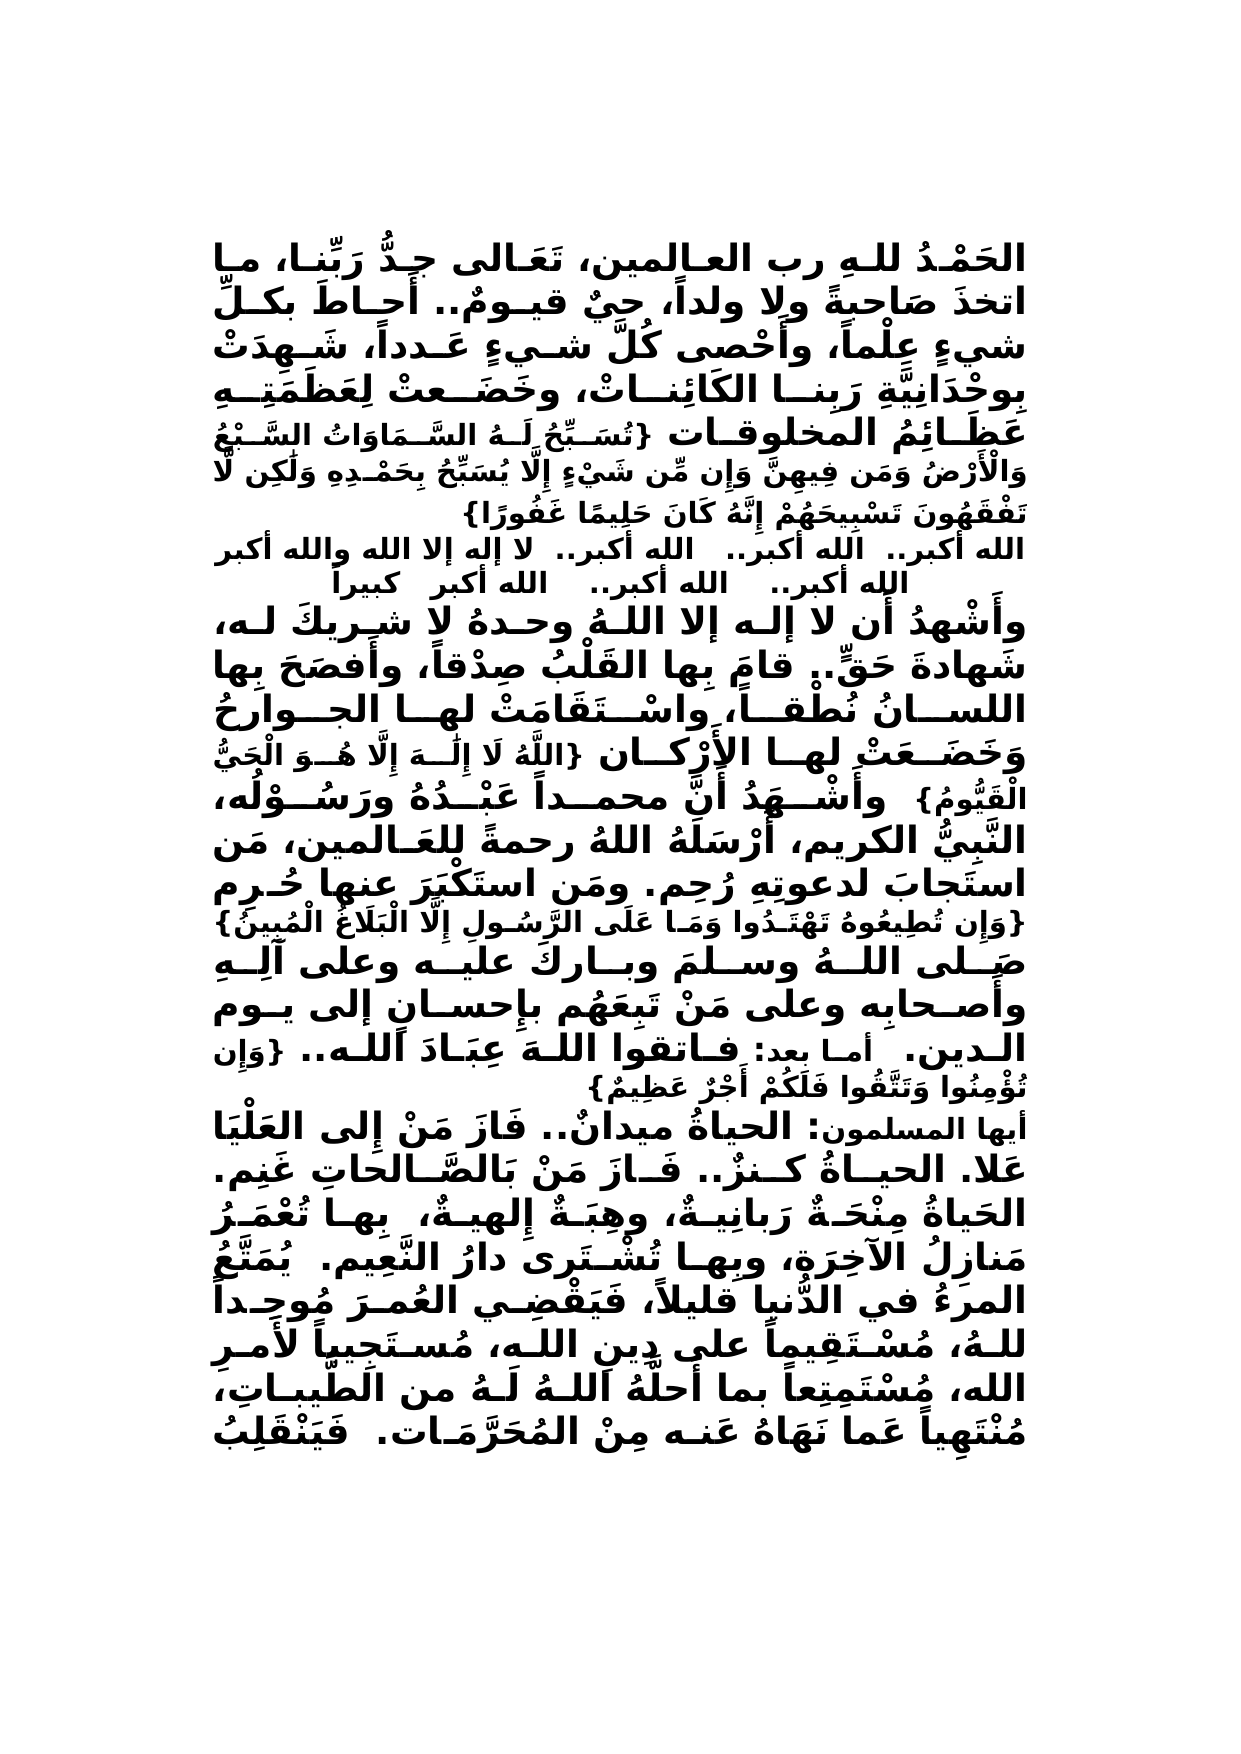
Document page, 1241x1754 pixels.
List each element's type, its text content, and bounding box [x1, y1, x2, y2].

text الله أكبر.. الله أكبر.. الله أكبر كبيراً [213, 566, 1028, 600]
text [213, 1104, 1028, 1453]
text الحَمْدُ للهِ رب العالمين، تَعَالى جدُّ رَبِّنا، ما اتخذَ صَاحبةً ولا ولداً، حيٌ قيومٌ.. أَحاطَ بكلِّ شيءٍ عِلْماً، وأَحْصى كُلَّ شيءٍ عَدداً، شَهِدَتْ بِوحْدَانِيَّةِ رَبِنا الكَائِناتْ، وخَضَعتْ لِعَظَمَتِهِ عَظَائِمُ المخلوقات {تُسَبِّحُ لَهُ السَّمَاوَاتُ السَّبْعُ وَالْأَرْضُ وَمَن فِيهِنَّ وَإِن مِّن شَيْءٍ إِلَّا يُسَبِّحُ بِحَمْدِهِ وَلَٰكِن لَّا تَفْقَهُونَ تَسْبِيحَهُمْ إِنَّهُ كَانَ حَلِيمًا غَفُورًا} [213, 236, 1028, 532]
text الله أكبر.. الله أكبر.. الله أكبر.. لا إله إلا الله والله أكبر [213, 532, 1028, 566]
text وأَشْهدُ أَن لا إله إلا اللهُ وحدهُ لا شريكَ له، شَهادةَ حَقٍّ.. قامَ بِها القَلْبُ صِدْقاً، وأَفصَحَ بِها اللسانُ نُطْقاً، واسْتَقَامَتْ لها الجوارحُ وَخَضَعَتْ لها الأَرْكان {اللَّهُ لَا إِلَٰهَ إِلَّا هُوَ الْحَيُّ الْقَيُّومُ} وأَشْهَدُ أَنَّ محمداً عَبْدُهُ ورَسُوْلُه، النَّبِيُّ الكريم، أَرْسَلَهُ اللهُ رحمةً للعَالمين، مَن استَجابَ لدعوتِهِ رُحِم. ومَن استَكْبَرَ عنها حُرِم {وَإِن تُطِيعُوهُ تَهْتَدُوا وَمَا عَلَى الرَّسُولِ إِلَّا الْبَلَاغُ الْمُبِينُ} صَلى اللهُ وسلمَ وباركَ عليه وعلى آلِهِ وأَصحابِه وعلى مَنْ تَبِعَهُم بإِحسانٍ إلى يوم الدين. أما بعد: فاتقوا اللهَ عِبَادَ الله.. {وَإِن تُؤْمِنُوا وَتَتَّقُوا فَلَكُمْ أَجْرٌ عَظِيمٌ} [213, 600, 1028, 1104]
